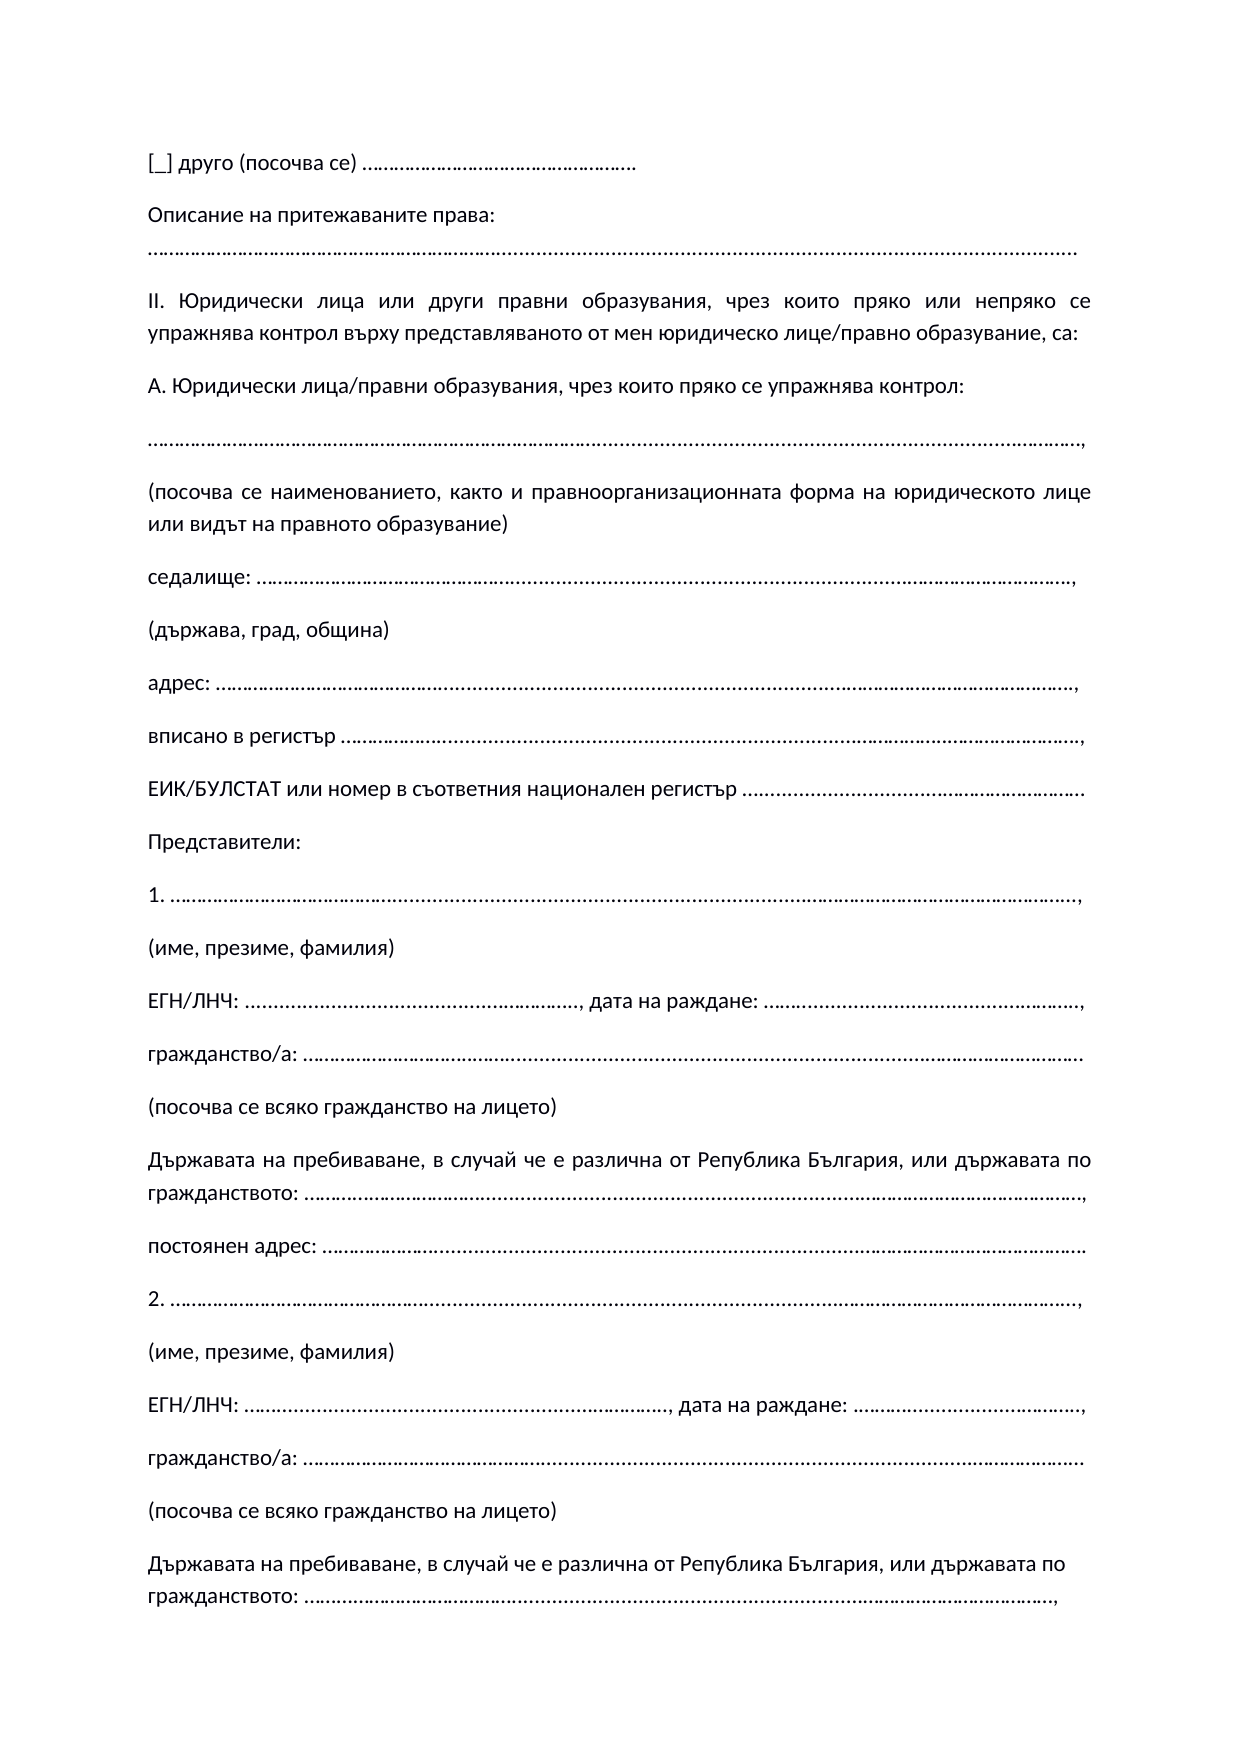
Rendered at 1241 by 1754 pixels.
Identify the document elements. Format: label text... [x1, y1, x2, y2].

text 2. …………………………………………........................................................................……………………………………..., [148, 1284, 1093, 1312]
text ЕИК/БУЛСТАТ или номер в съответния национален регистър …................................……………………… [148, 774, 1093, 802]
text гражданство/а: …………………………..…….........................................................................………………………… [148, 1039, 1093, 1067]
text Държавата на пребиваване, в случай че е различна от Република България, или държавата по гражданството: ……...………………………….............................................................………………………………, [148, 1549, 1093, 1609]
text постоянен адрес: …………………..........................................................................……………………………………. [148, 1231, 1093, 1259]
text (посочва се всяко гражданство на лицето) [148, 1092, 1093, 1121]
text ЕГН/ЛНЧ: .............................................………….., дата на раждане: …….......................................……….., [148, 986, 1093, 1014]
text ЕГН/ЛНЧ: …….......................................................………….., дата на раждане: .………....................……….., [148, 1390, 1093, 1418]
text Описание на притежаваните права: …………………………………………………………..................................................................................................... [148, 201, 1093, 261]
text 1. ……………………………………........................................................................…………………………………………..., [148, 880, 1093, 908]
text (име, презиме, фамилия) [148, 933, 1093, 961]
text Представители: [148, 827, 1093, 855]
text (име, презиме, фамилия) [148, 1337, 1093, 1365]
text ………………….……………………………………………………….........................................................................…………, [148, 424, 1093, 452]
text седалище: ………………………………………….....................................................................…………………………., [148, 562, 1093, 590]
text (посочва се наименованието, както и правноорганизационната форма на юридическото лице или видът на правното образувание) [148, 477, 1093, 537]
text (посочва се всяко гражданство на лицето) [148, 1496, 1093, 1524]
text А. Юридически лица/правни образувания, чрез които пряко се упражнява контрол: [148, 371, 1093, 399]
text (държава, град, община) [148, 615, 1093, 643]
text Държавата на пребиваване, в случай че е различна от Република България, или държавата по гражданството: ………...…………………..................................................................……………………………………, [148, 1146, 1093, 1206]
text ІІ. Юридически лица или други правни образувания, чрез които пряко или непряко се упражнява контрол върху представляваното от мен юридическо лице/правно образувание, са: [148, 286, 1093, 346]
text гражданство/а: ………………………………………...........................................................................………………... [148, 1443, 1093, 1471]
text вписано в регистър ……………….........................................................................……………..……………………., [148, 721, 1093, 749]
text адрес: …………………………………….......................................................................……………………………………., [148, 668, 1093, 696]
text [_] друго (посочва се) ……………………………………………. [148, 148, 1093, 176]
